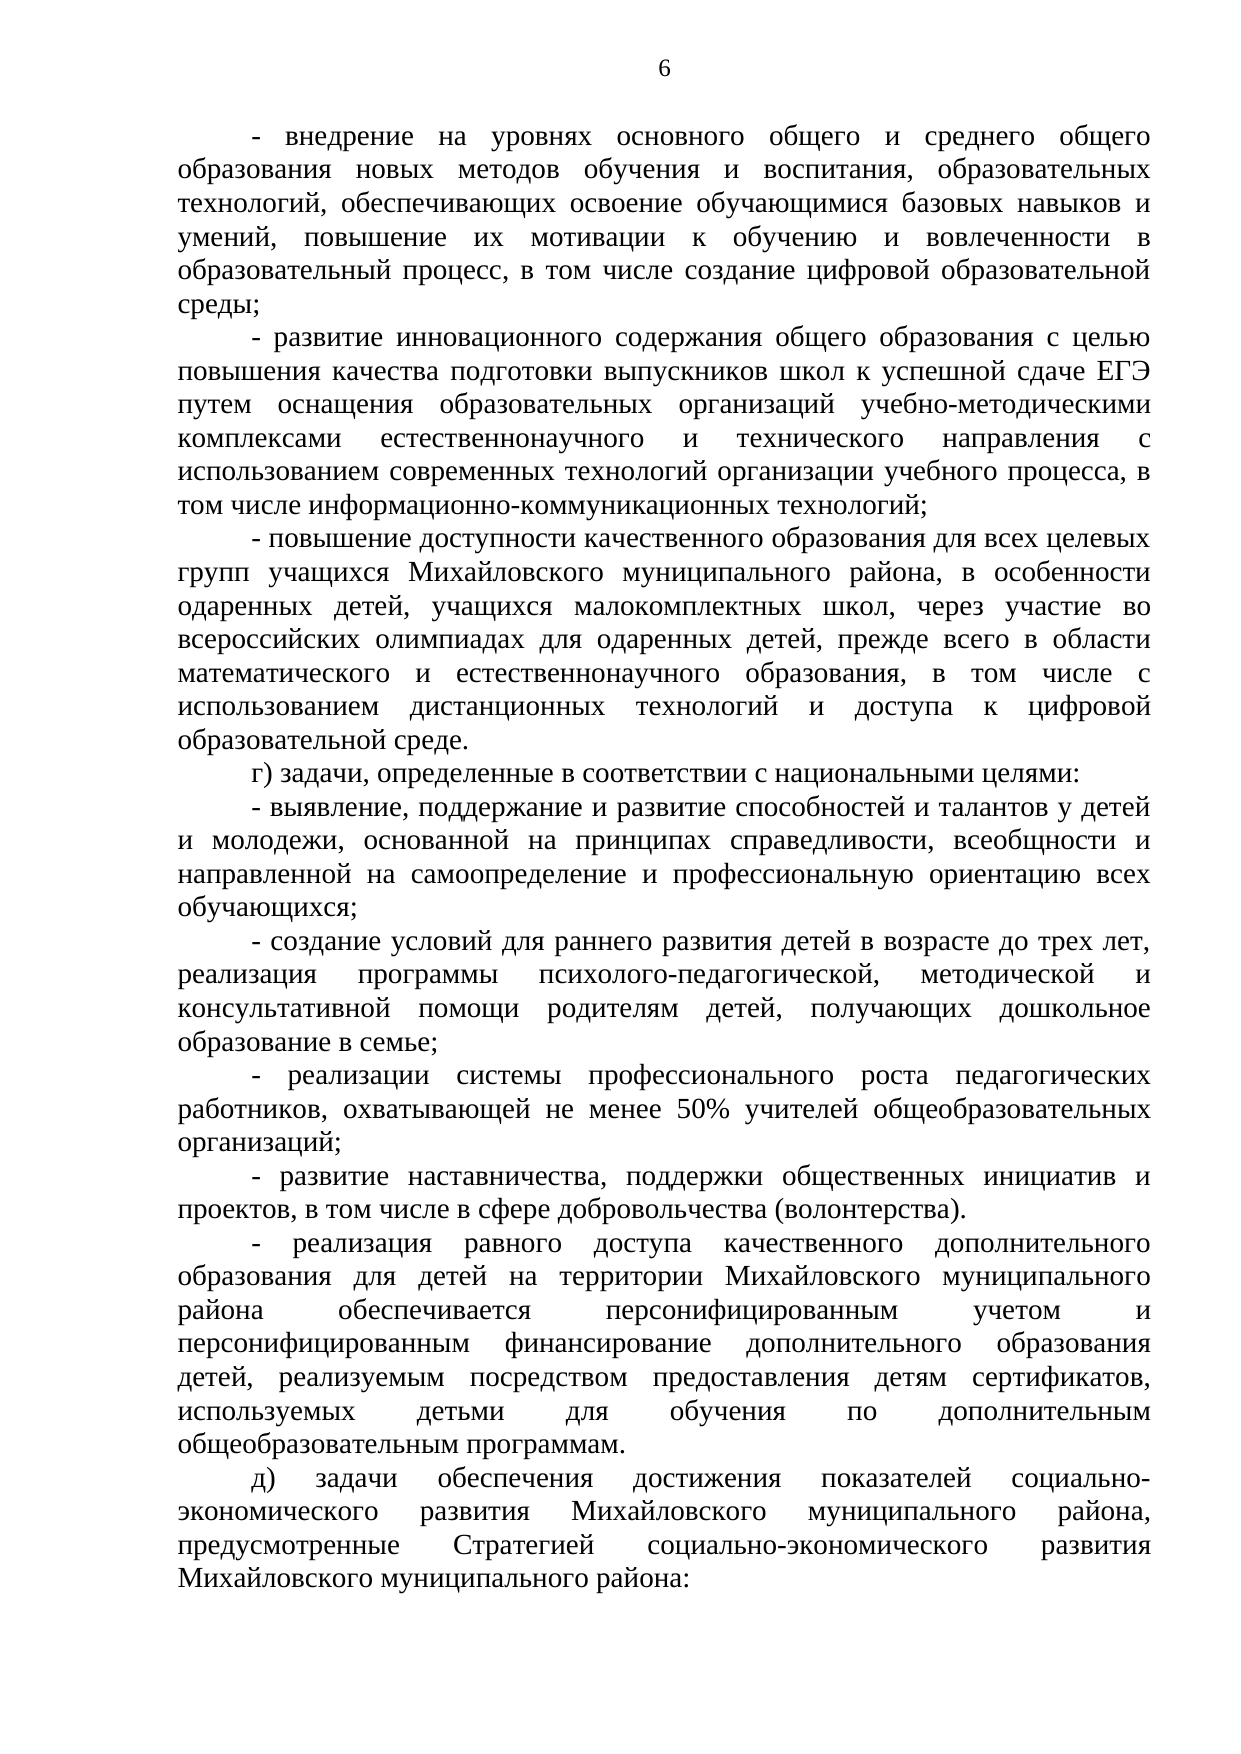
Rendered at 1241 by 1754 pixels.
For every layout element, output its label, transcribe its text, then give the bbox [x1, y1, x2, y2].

text - реализации системы профессионального роста педагогических работников, охватывающей не менее 50% учителей общеобразовательных организаций; [177, 1057, 1152, 1158]
text - повышение доступности качественного образования для всех целевых групп учащихся Михайловского муниципального района, в особенности одаренных детей, учащихся малокомплектных школ, через участие во всероссийских олимпиадах для одаренных детей, прежде всего в области математического и естественнонаучного образования, в том числе с использованием дистанционных технологий и доступа к цифровой образовательной среде. [177, 521, 1152, 755]
text г) задачи, определенные в соответствии с национальными целями: [177, 755, 1152, 789]
text - создание условий для раннего развития детей в возрасте до трех лет, реализация программы психолого-педагогической, методической и консультативной помощи родителям детей, получающих дошкольное образование в семье; [177, 923, 1152, 1057]
text д) задачи обеспечения достижения показателей социально-экономического развития Михайловского муниципального района, предусмотренные Стратегией социально-экономического развития Михайловского муниципального района: [177, 1460, 1152, 1594]
text - внедрение на уровнях основного общего и среднего общего образования новых методов обучения и воспитания, образовательных технологий, обеспечивающих освоение обучающимися базовых навыков и умений, повышение их мотивации к обучению и вовлеченности в образовательный процесс, в том числе создание цифровой образовательной среды; [177, 118, 1152, 319]
text - развитие инновационного содержания общего образования с целью повышения качества подготовки выпускников школ к успешной сдаче ЕГЭ путем оснащения образовательных организаций учебно-методическими комплексами естественнонаучного и технического направления с использованием современных технологий организации учебного процесса, в том числе информационно-коммуникационных технологий; [177, 319, 1152, 521]
text - развитие наставничества, поддержки общественных инициатив и проектов, в том числе в сфере добровольчества (волонтерства). [177, 1158, 1152, 1225]
text - реализация равного доступа качественного дополнительного образования для детей на территории Михайловского муниципального района обеспечивается персонифицированным учетом и персонифицированным финансирование дополнительного образования детей, реализуемым посредством предоставления детям сертификатов, используемых детьми для обучения по дополнительным общеобразовательным программам. [177, 1225, 1152, 1460]
text - выявление, поддержание и развитие способностей и талантов у детей и молодежи, основанной на принципах справедливости, всеобщности и направленной на самоопределение и профессиональную ориентацию всех обучающихся; [177, 789, 1152, 923]
